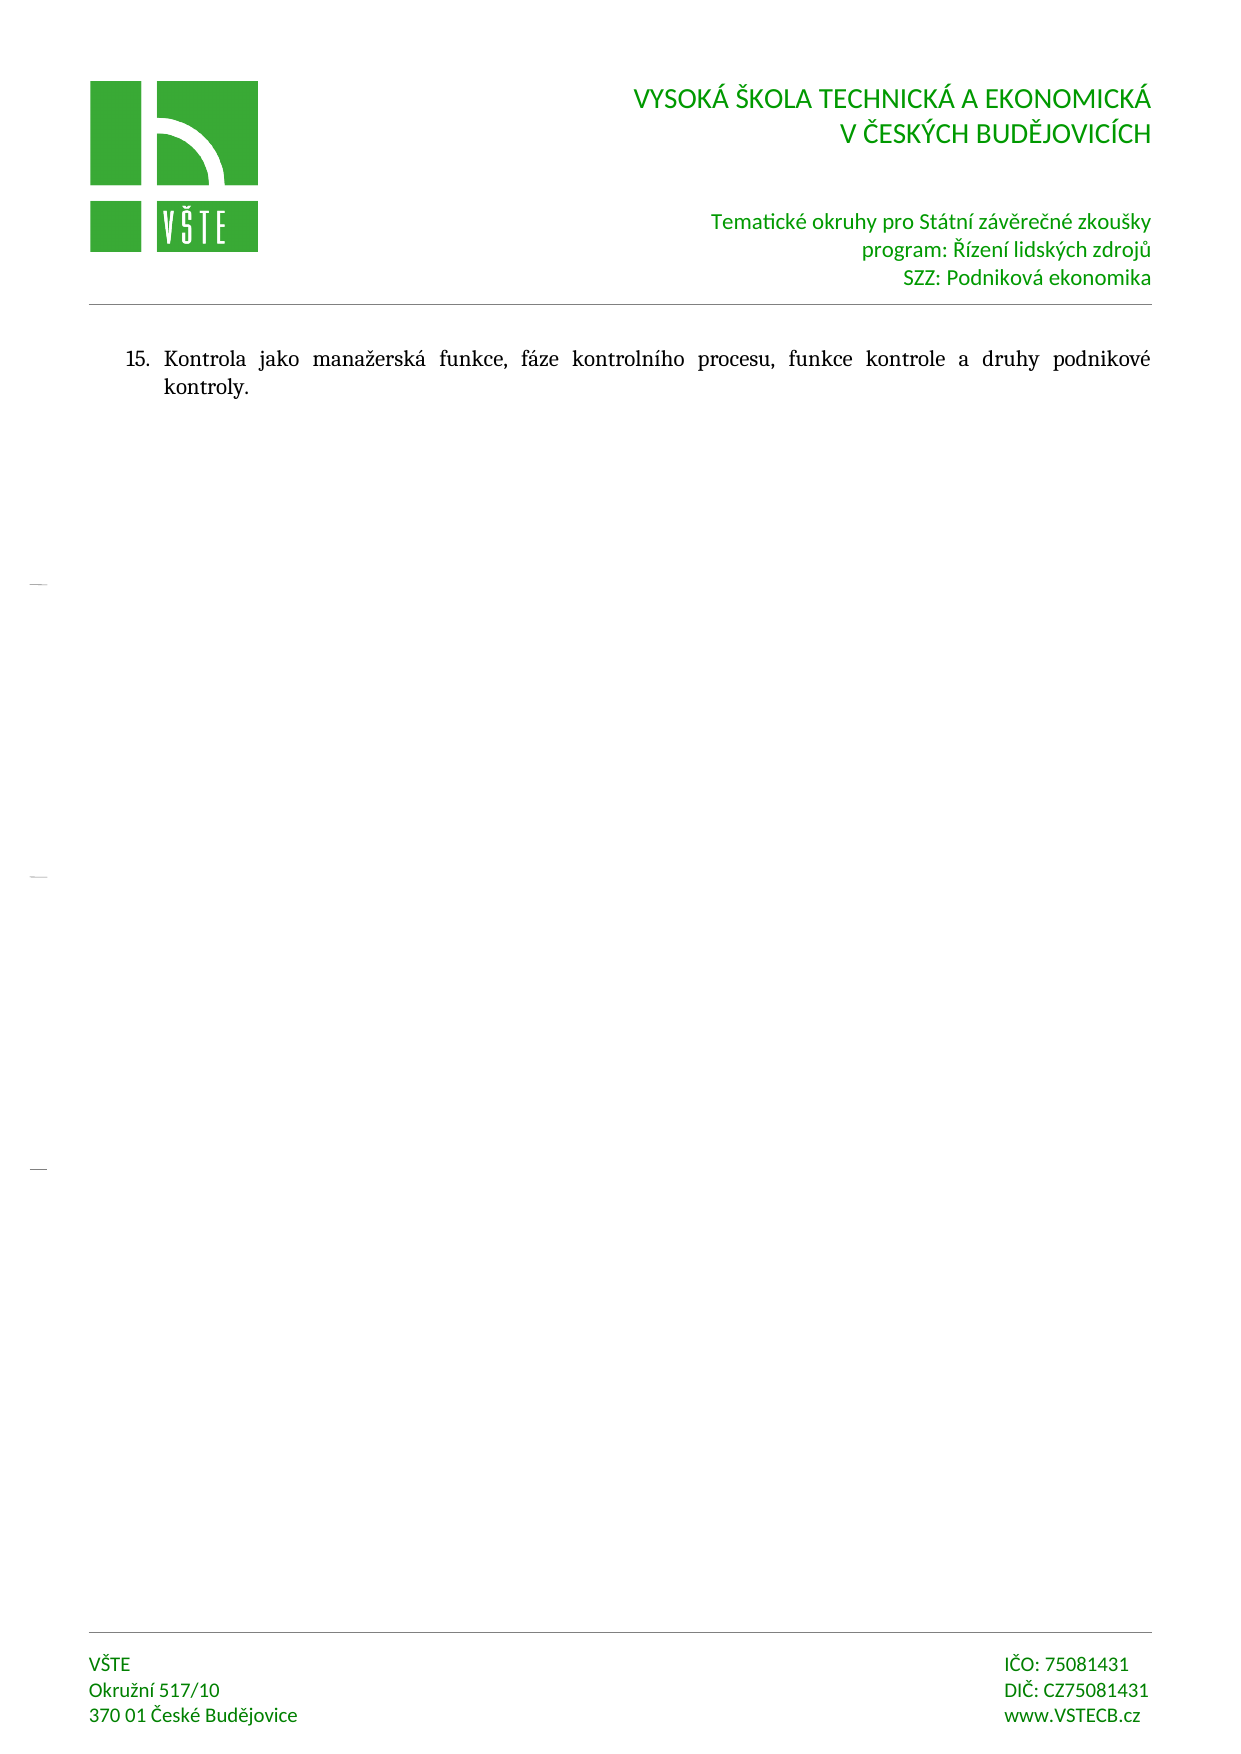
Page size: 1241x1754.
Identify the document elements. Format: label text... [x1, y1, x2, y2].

list Kontrola jako manažerská funkce, fáze kontrolního procesu, funkce kontrole a druhy podnikové kontroly. [126, 345, 1152, 400]
picture [89, 81, 258, 251]
